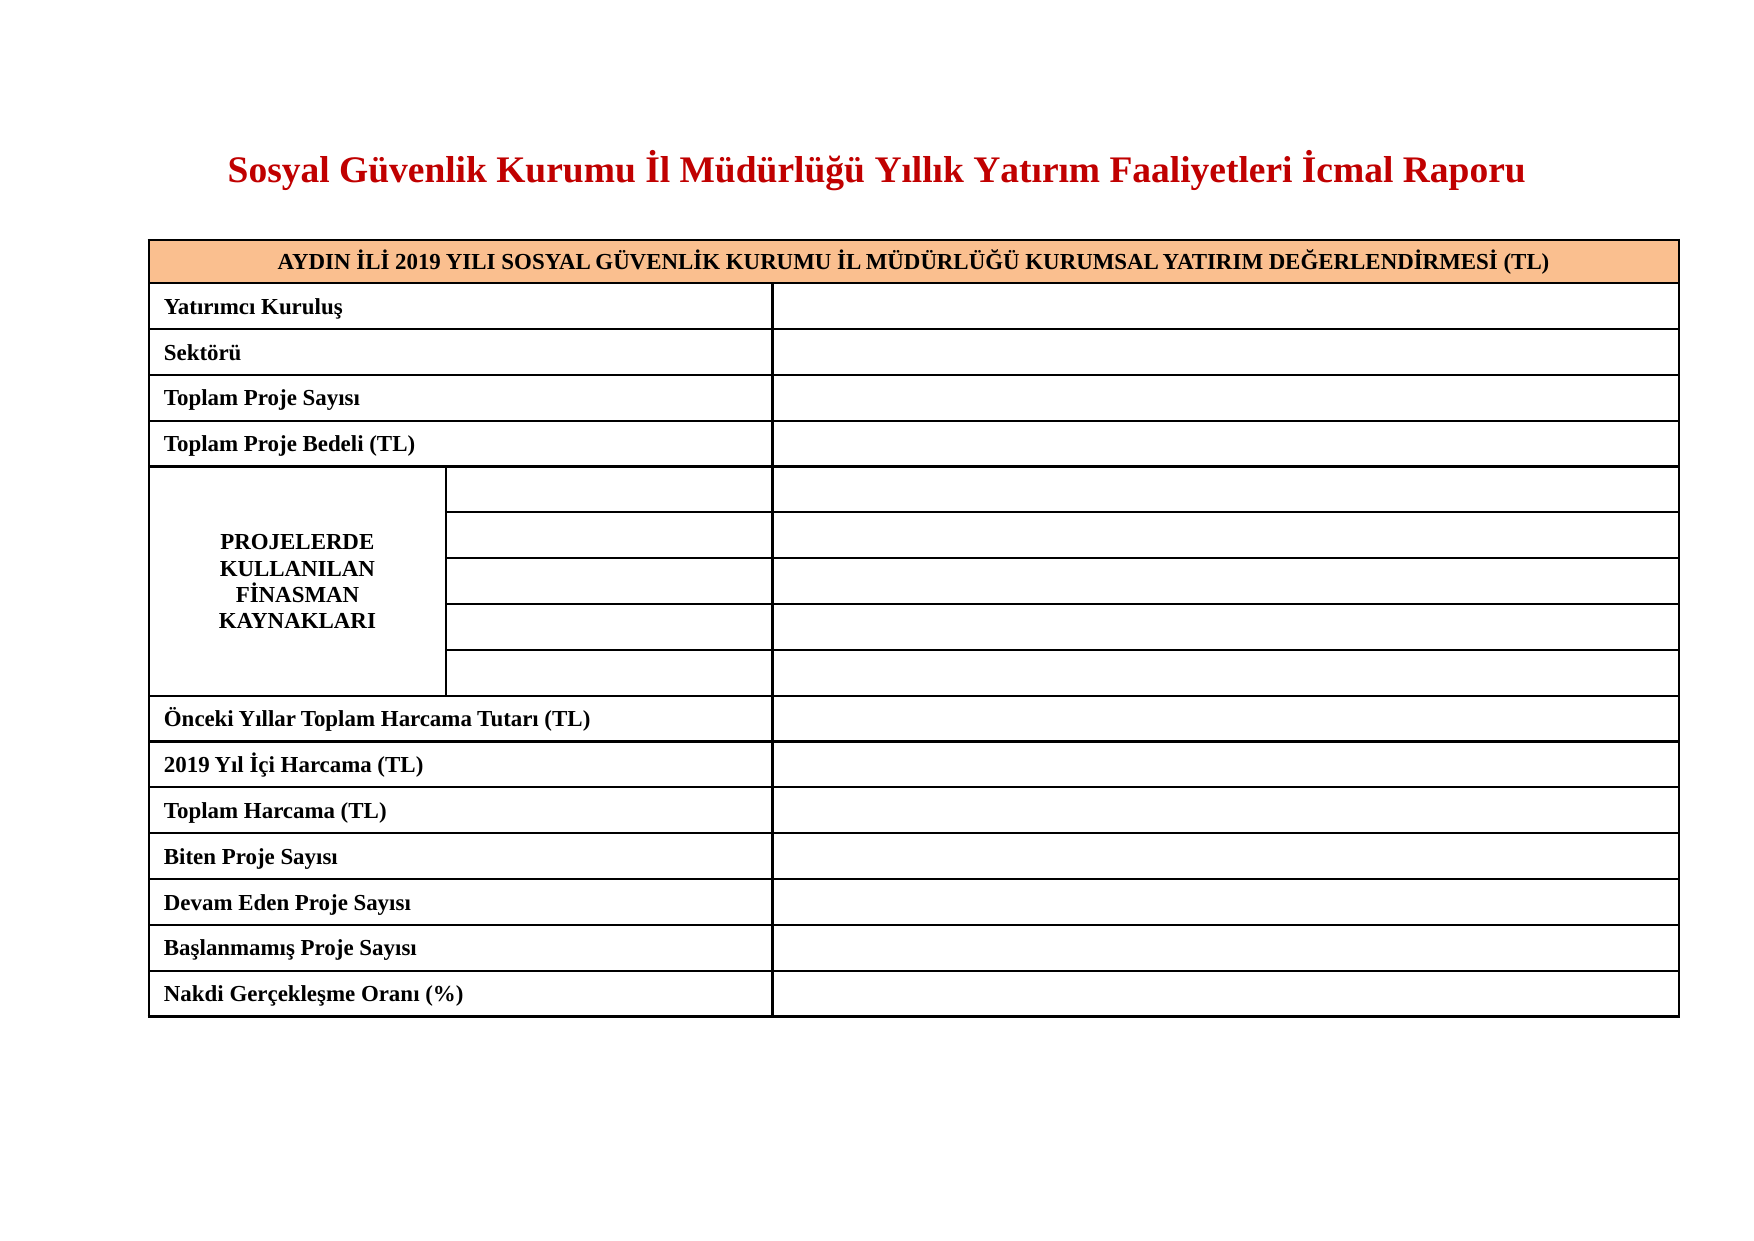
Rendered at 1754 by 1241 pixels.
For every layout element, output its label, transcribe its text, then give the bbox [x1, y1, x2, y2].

table_cell [774, 376, 1678, 419]
table_cell Toplam Proje Bedeli (TL) [150, 422, 771, 465]
table_cell [447, 468, 771, 511]
table_cell [774, 880, 1678, 924]
table_cell [774, 513, 1678, 557]
table_cell Toplam Harcama (TL) [150, 788, 771, 832]
table_cell Başlanmamış Proje Sayısı [150, 926, 771, 969]
table_cell [774, 972, 1678, 1015]
table_cell [447, 651, 771, 694]
table_cell [774, 559, 1678, 603]
table_cell Toplam Proje Sayısı [150, 376, 771, 419]
table_cell Sektörü [150, 330, 771, 374]
table_header AYDIN İLİ 2019 YILI SOSYAL GÜVENLİK KURUMU İL MÜDÜRLÜĞÜ KURUMSAL YATIRIM DEĞERLENDİRMESİ (TL) [150, 241, 1678, 282]
table_cell Önceki Yıllar Toplam Harcama Tutarı (TL) [150, 697, 771, 740]
table_cell [774, 926, 1678, 969]
table_cell [774, 743, 1678, 786]
table_cell Yatırımcı Kuruluş [150, 284, 771, 328]
table_cell [774, 422, 1678, 465]
table_cell [774, 284, 1678, 328]
table_cell [774, 330, 1678, 374]
table_cell PROJELERDE KULLANILAN FİNASMAN KAYNAKLARI [150, 468, 445, 694]
table_cell Biten Proje Sayısı [150, 834, 771, 878]
table_cell [774, 788, 1678, 832]
table_cell [774, 651, 1678, 694]
table_cell [447, 605, 771, 649]
table_cell Nakdi Gerçekleşme Oranı (%) [150, 972, 771, 1015]
table_cell [774, 697, 1678, 740]
table_cell [774, 834, 1678, 878]
table_cell [447, 559, 771, 603]
table_cell [447, 513, 771, 557]
table_cell [774, 468, 1678, 511]
table_cell 2019 Yıl İçi Harcama (TL) [150, 743, 771, 786]
table_cell Devam Eden Proje Sayısı [150, 880, 771, 924]
text Sosyal Güvenlik Kurumu İl Müdürlüğü Yıllık Yatırım Faaliyetleri İcmal Raporu [148, 148, 1606, 191]
table_cell [774, 605, 1678, 649]
